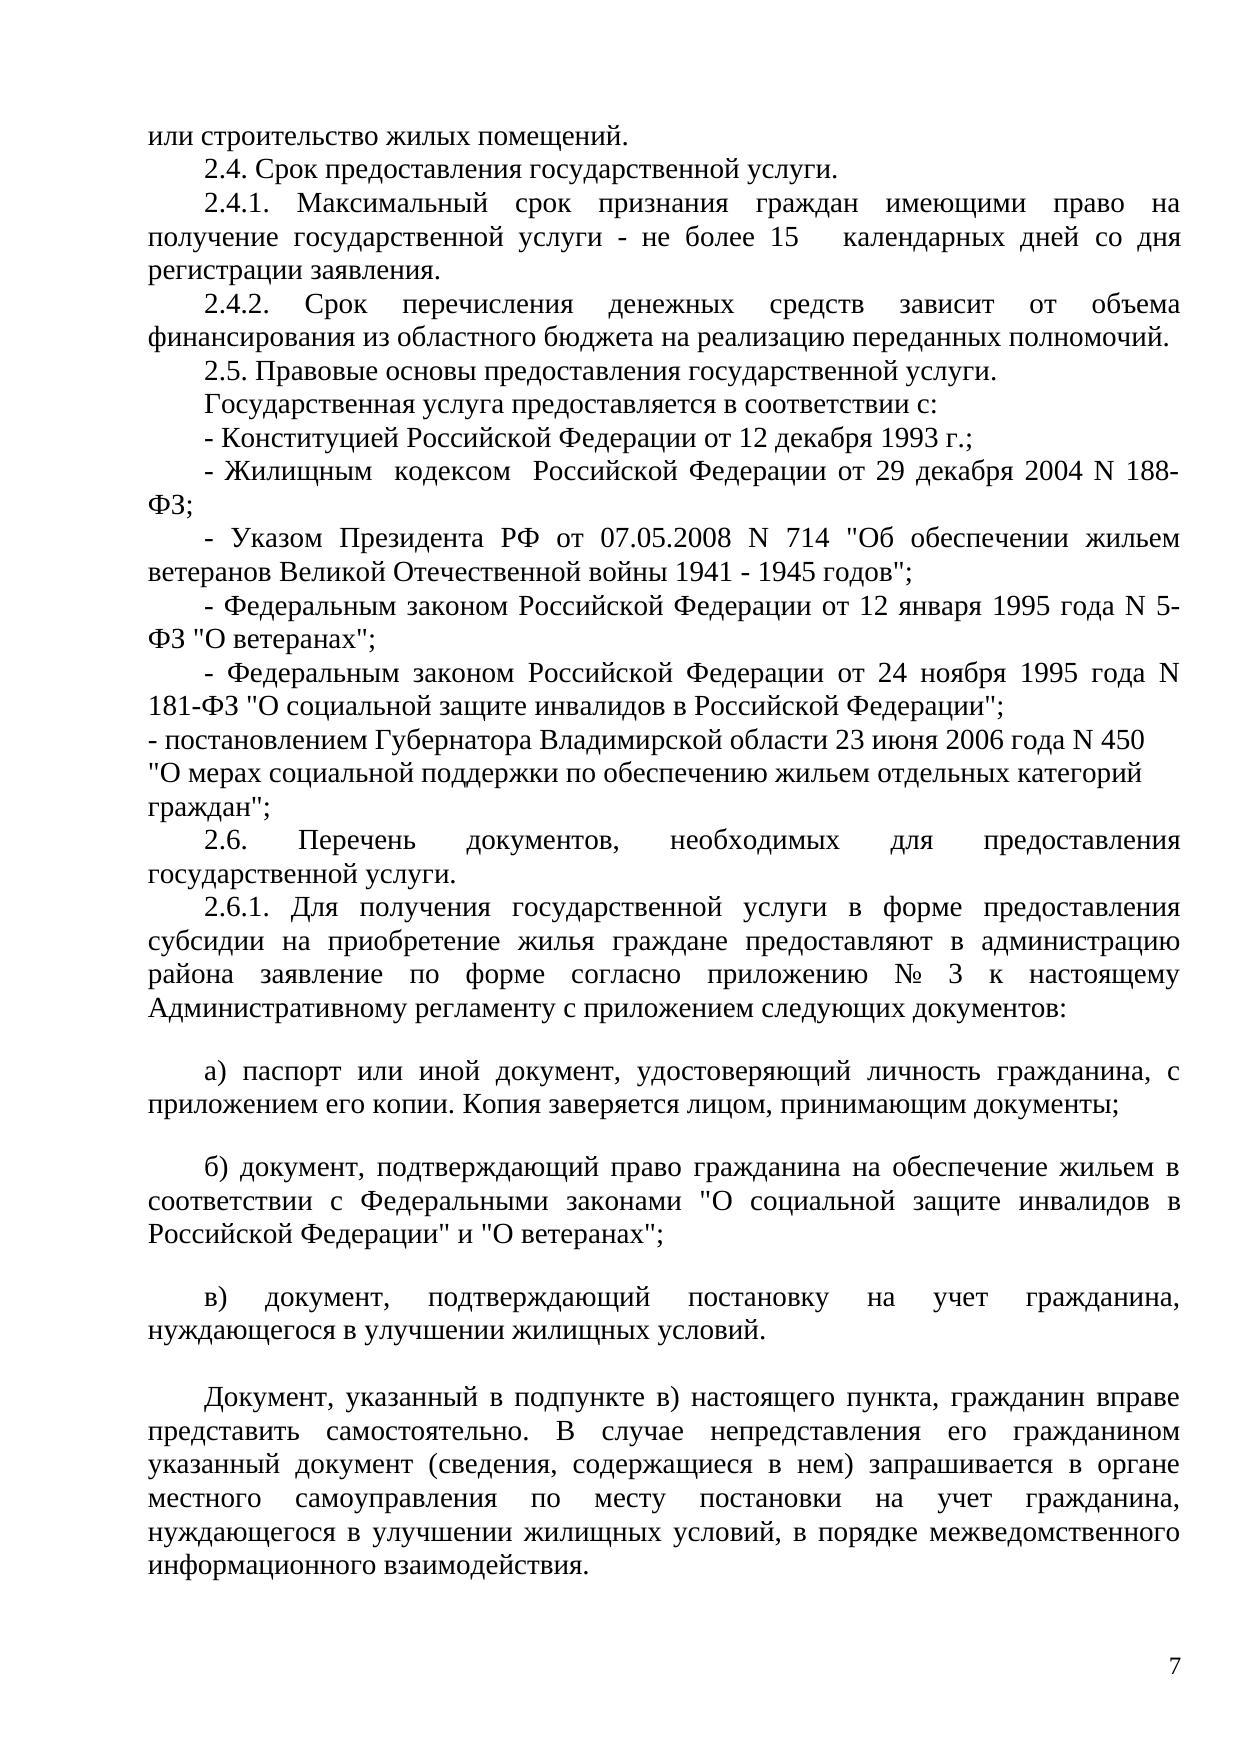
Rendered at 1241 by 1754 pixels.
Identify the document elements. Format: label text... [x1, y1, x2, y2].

text - Жилищным кодексом Российской Федерации от 29 декабря 2004 N 188-ФЗ; [148, 453, 1181, 521]
text 2.6.1. Для получения государственной услуги в форме предоставления субсидии на приобретение жилья граждане предоставляют в администрацию района заявление по форме согласно приложению № 3 к настоящему Административному регламенту с приложением следующих документов: [148, 889, 1181, 1024]
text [148, 118, 1181, 152]
text - Федеральным законом Российской Федерации от 24 ноября 1995 года N 181-ФЗ "О социальной защите инвалидов в Российской Федерации"; [148, 655, 1181, 722]
text а) паспорт или иной документ, удостоверяющий личность гражданина, с приложением его копии. Копия заверяется лицом, принимающим документы; [148, 1053, 1181, 1120]
text - постановлением Губернатора Владимирской области 23 июня 2006 года N 450 "О мерах социальной поддержки по обеспечению жильем отдельных категорий граждан"; [148, 722, 1181, 822]
text Документ, указанный в подпункте в) настоящего пункта, гражданин вправе представить самостоятельно. В случае непредставления его гражданином указанный документ (сведения, содержащиеся в нем) запрашивается в органе местного самоуправления по месту постановки на учет гражданина, нуждающегося в улучшении жилищных условий, в порядке межведомственного информационного взаимодействия. [148, 1379, 1181, 1581]
text б) документ, подтверждающий право гражданина на обеспечение жильем в соответствии с Федеральными законами "О социальной защите инвалидов в Российской Федерации" и "О ветеранах"; [148, 1149, 1181, 1250]
text Государственная услуга предоставляется в соответствии с: [148, 386, 1181, 420]
text - Федеральным законом Российской Федерации от 12 января 1995 года N 5-ФЗ "О ветеранах"; [148, 588, 1181, 655]
text 2.5. Правовые основы предоставления государственной услуги. [148, 353, 1181, 386]
text - Указом Президента РФ от 07.05.2008 N 714 "Об обеспечении жильем ветеранов Великой Отечественной войны 1941 - 1945 годов"; [148, 521, 1181, 588]
text 2.4. Срок предоставления государственной услуги. [148, 152, 1181, 185]
text - Конституцией Российской Федерации от 12 декабря .; [148, 420, 1181, 453]
text 2.4.1. Максимальный срок признания граждан имеющими право на получение государственной услуги - не более 15 календарных дней cо дня регистрации заявления. [148, 185, 1181, 286]
text 2.4.2. Срок перечисления денежных средств зависит от объема финансирования из областного бюджета на реализацию переданных полномочий. [148, 286, 1181, 353]
text 2.6. Перечень документов, необходимых для предоставления государственной услуги. [148, 822, 1181, 889]
text в) документ, подтверждающий постановку на учет гражданина, нуждающегося в улучшении жилищных условий. [148, 1279, 1181, 1346]
